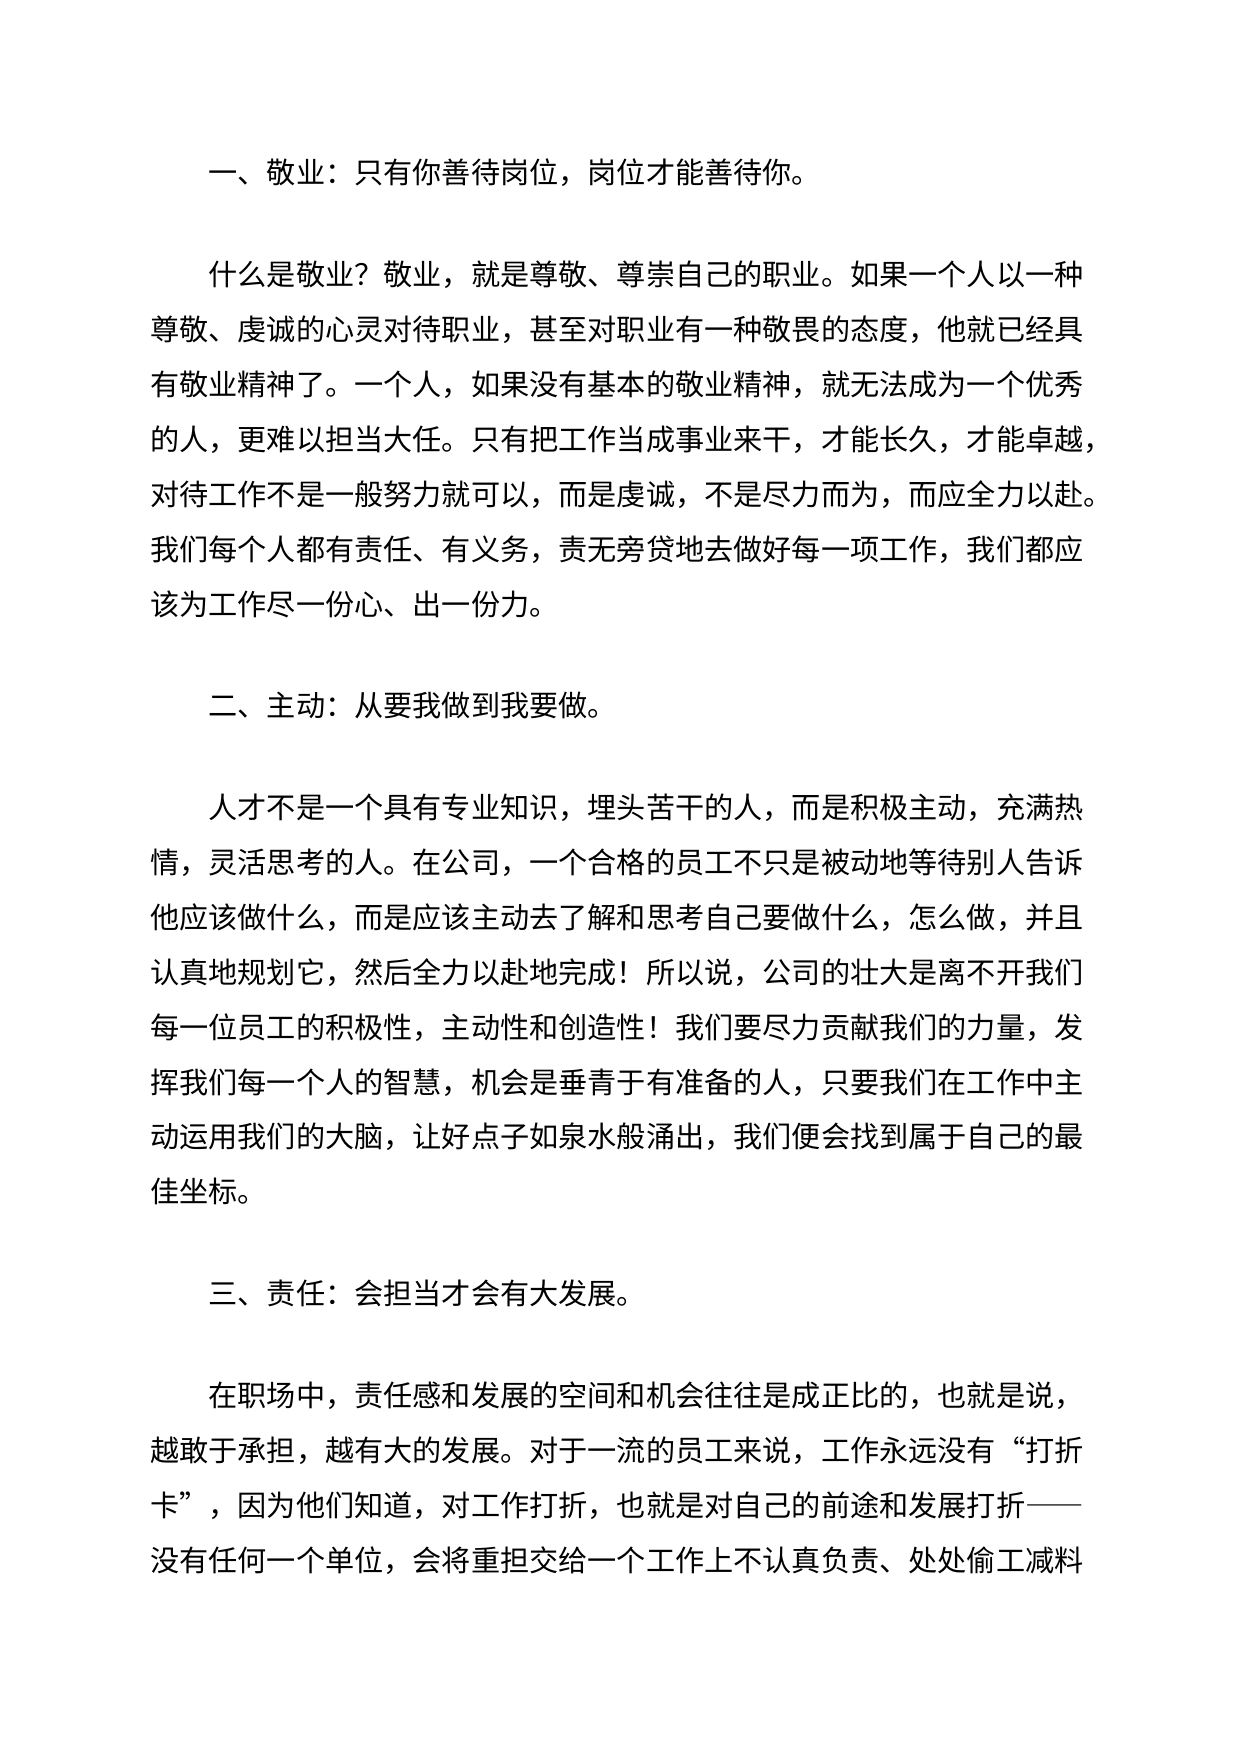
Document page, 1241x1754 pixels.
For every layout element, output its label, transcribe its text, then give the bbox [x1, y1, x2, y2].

text 一、敬业：只有你善待岗位，岗位才能善待你。 [150, 150, 1090, 192]
text 什么是敬业？敬业，就是尊敬、尊崇自己的职业。如果一个人以一种尊敬、虔诚的心灵对待职业，甚至对职业有一种敬畏的态度，他就已经具有敬业精神了。一个人，如果没有基本的敬业精神，就无法成为一个优秀的人，更难以担当大任。只有把工作当成事业来干，才能长久，才能卓越，对待工作不是一般努力就可以，而是虔诚，不是尽力而为，而应全力以赴。我们每个人都有责任、有义务，责无旁贷地去做好每一项工作，我们都应该为工作尽一份心、出一份力。 [150, 252, 1090, 623]
text 人才不是一个具有专业知识，埋头苦干的人，而是积极主动，充满热情，灵活思考的人。在公司，一个合格的员工不只是被动地等待别人告诉他应该做什么，而是应该主动去了解和思考自己要做什么，怎么做，并且认真地规划它，然后全力以赴地完成！所以说，公司的壮大是离不开我们每一位员工的积极性，主动性和创造性！我们要尽力贡献我们的力量，发挥我们每一个人的智慧，机会是垂青于有准备的人，只要我们在工作中主动运用我们的大脑，让好点子如泉水般涌出，我们便会找到属于自己的最佳坐标。 [150, 785, 1090, 1211]
text 二、主动：从要我做到我要做。 [150, 683, 1090, 725]
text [150, 1372, 1090, 1579]
text 三、责任：会担当才会有大发展。 [150, 1271, 1090, 1313]
